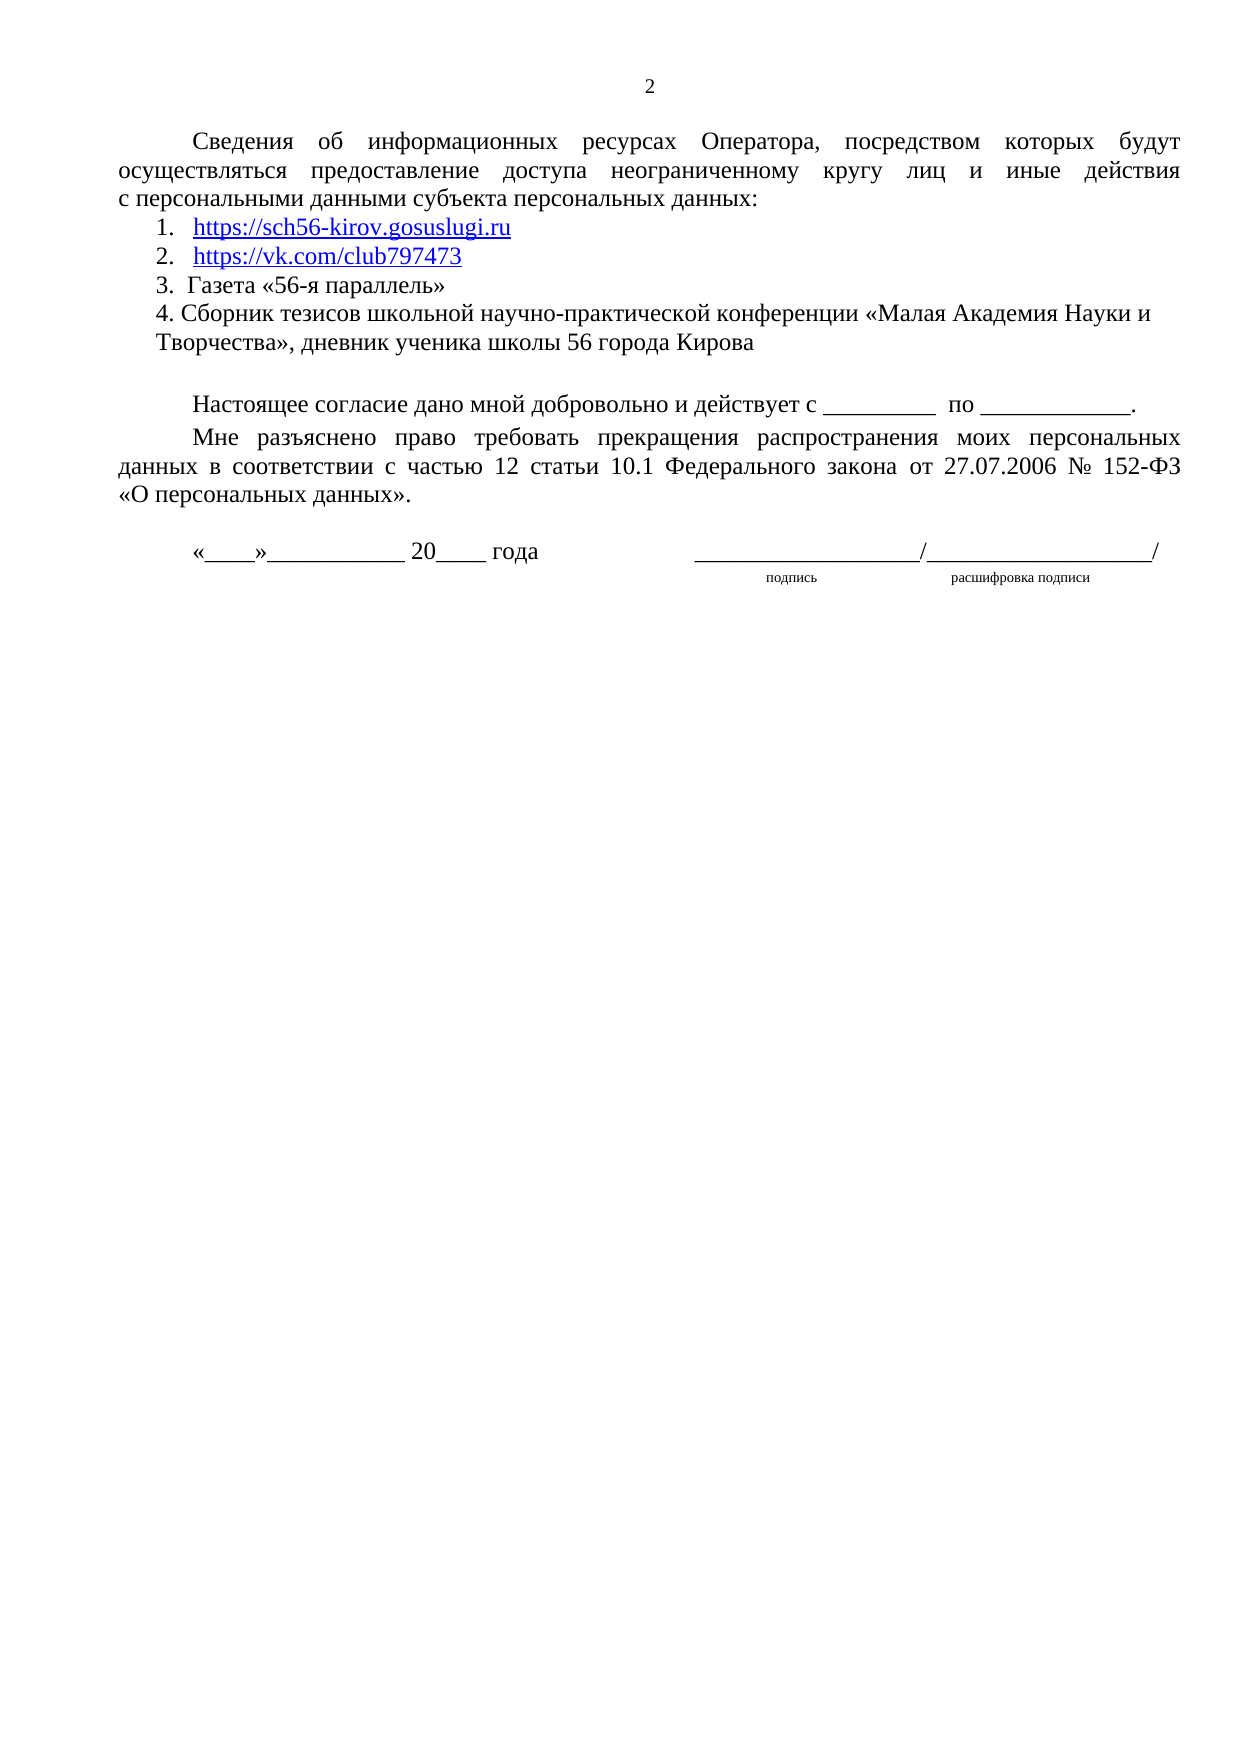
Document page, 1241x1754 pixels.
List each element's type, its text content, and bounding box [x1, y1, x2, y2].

text Настоящее согласие дано мной добровольно и действует с _________ по ____________. [118, 389, 1181, 418]
list https://vk.com/club797473 [156, 241, 1181, 270]
text Мне разъяснено право требовать прекращения распространения моих персональных данных в соответствии с частью 12 статьи 10.1 Федерального закона от 27.07.2006 № 152-ФЗ «О персональных данных». [118, 422, 1181, 508]
text Сведения об информационных ресурсах Оператора, посредством которых будут осуществляться предоставление доступа неограниченному кругу лиц и иные действия с персональными данными субъекта персональных данных: [118, 126, 1181, 212]
text 3. Газета «56-я параллель» [156, 270, 1181, 298]
list https://sch56-kirov.gosuslugi.ru [156, 212, 1181, 241]
text подпись расшифровка подписи [634, 569, 1181, 598]
text 4. Сборник тезисов школьной научно-практической конференции «Малая Академия Науки и Творчества», дневник ученика школы 56 города Кирова [156, 298, 1181, 356]
text «____»___________ 20____ года __________________/__________________/ [118, 536, 1181, 564]
